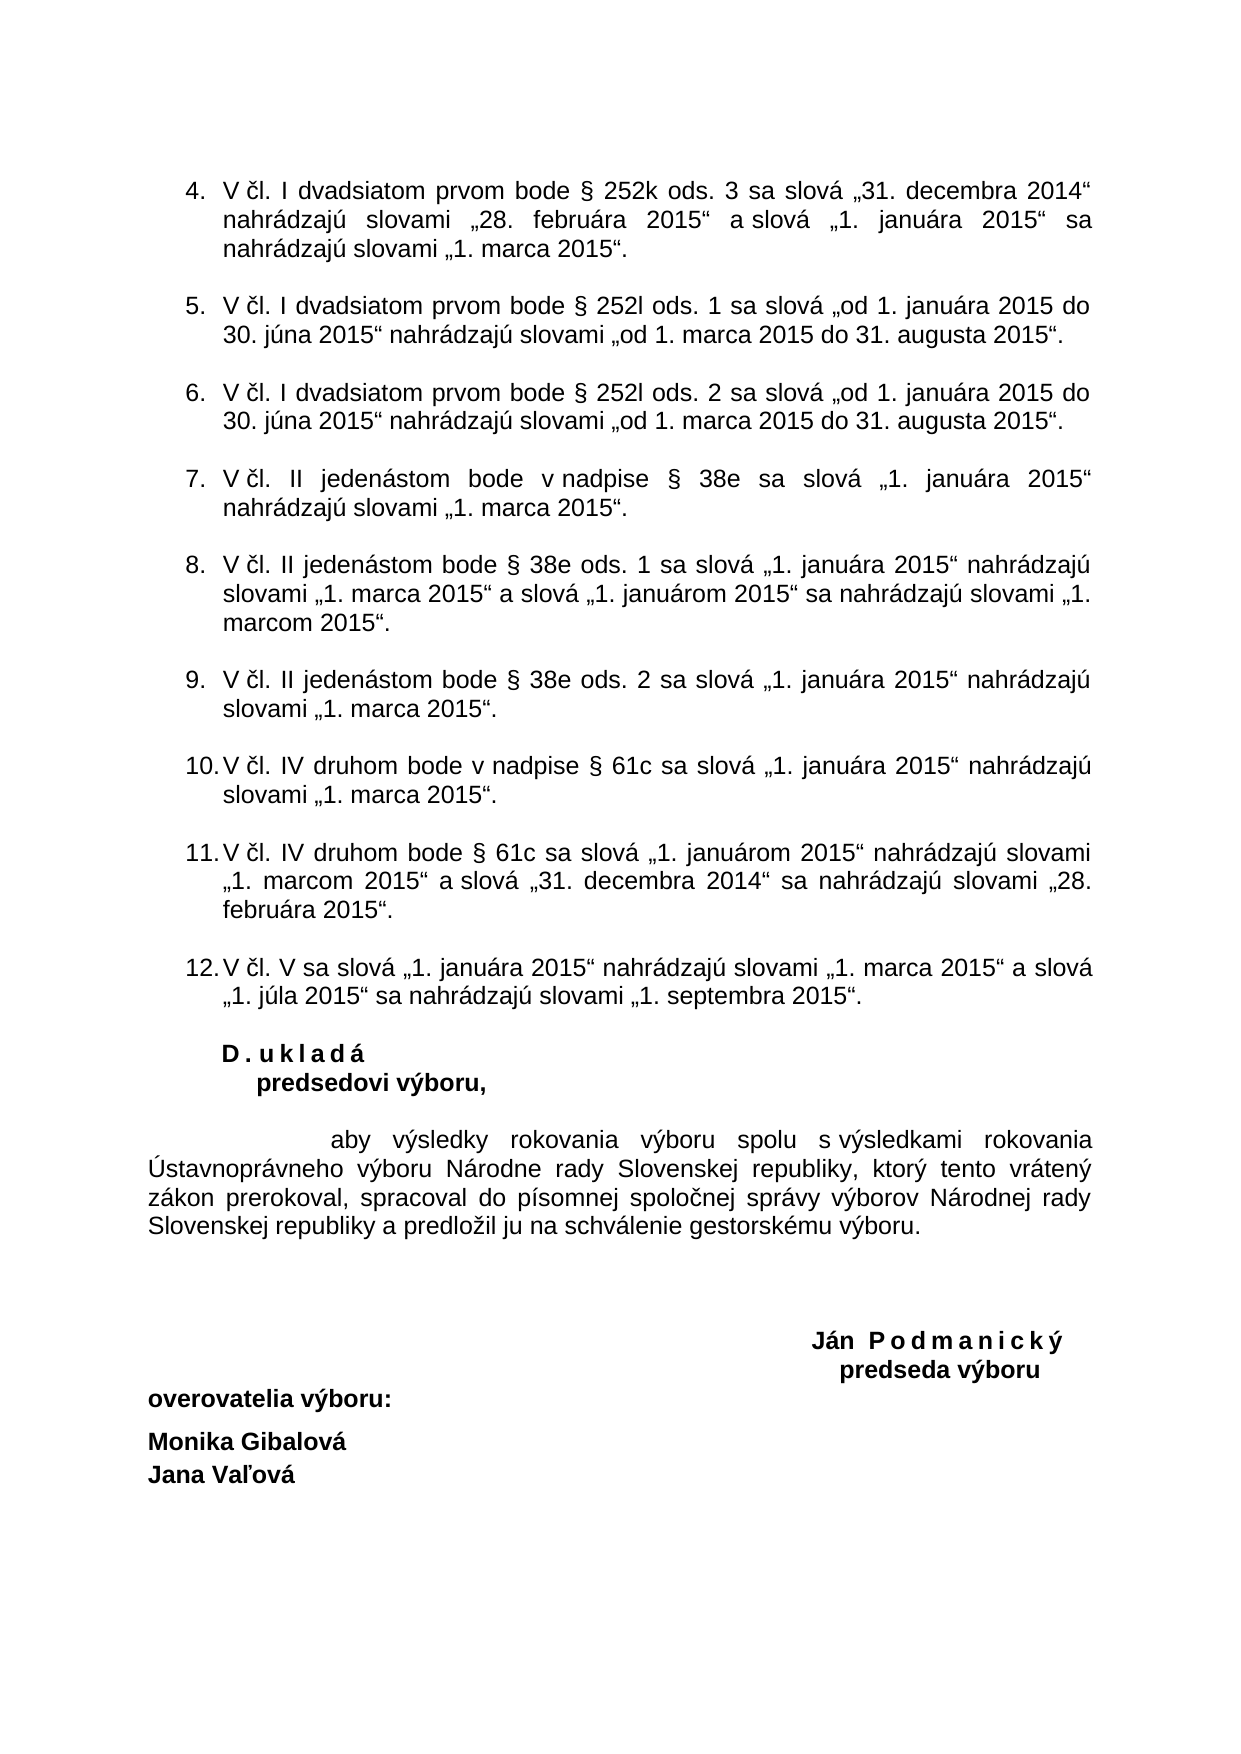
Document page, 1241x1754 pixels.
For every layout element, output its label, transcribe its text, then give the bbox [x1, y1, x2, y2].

list V čl. II jedenástom bode § 38e ods. 1 sa slová „1. januára 2015“ nahrádzajú slovami „1. marca 2015“ a slová „1. januárom 2015“ sa nahrádzajú slovami „1. marcom 2015“. [185, 550, 1093, 636]
list V čl. V sa slová „1. januára 2015“ nahrádzajú slovami „1. marca 2015“ a slová „1. júla 2015“ sa nahrádzajú slovami „1. septembra 2015“. [185, 953, 1093, 1010]
list ukladá [221, 1039, 1093, 1068]
list V čl. IV druhom bode v nadpise § 61c sa slová „1. januára 2015“ nahrádzajú slovami „1. marca 2015“. [185, 751, 1093, 809]
text overovatelia výboru: [148, 1384, 1093, 1413]
text predsedovi výboru, [148, 1068, 1093, 1096]
text Jana Vaľová [148, 1460, 1093, 1489]
text Monika Gibalová [148, 1427, 1093, 1456]
list V čl. I dvadsiatom prvom bode § 252l ods. 1 sa slová „od 1. januára 2015 do 30. júna 2015“ nahrádzajú slovami „od 1. marca 2015 do 31. augusta 2015“. [185, 291, 1093, 349]
list V čl. IV druhom bode § 61c sa slová „1. januárom 2015“ nahrádzajú slovami „1. marcom 2015“ a slová „31. decembra 2014“ sa nahrádzajú slovami „28. februára 2015“. [185, 838, 1093, 924]
list V čl. II jedenástom bode § 38e ods. 2 sa slová „1. januára 2015“ nahrádzajú slovami „1. marca 2015“. [185, 665, 1093, 723]
text predseda výboru [738, 1355, 1093, 1384]
text aby výsledky rokovania výboru spolu s výsledkami rokovania Ústavnoprávneho výboru Národne rady Slovenskej republiky, ktorý tento vrátený zákon prerokoval, spracoval do písomnej spoločnej správy výborov Národnej rady Slovenskej republiky a predložil ju na schválenie gestorskému výboru. [148, 1125, 1093, 1240]
list V čl. I dvadsiatom prvom bode § 252l ods. 2 sa slová „od 1. januára 2015 do 30. júna 2015“ nahrádzajú slovami „od 1. marca 2015 do 31. augusta 2015“. [185, 378, 1093, 435]
list V čl. I dvadsiatom prvom bode § 252k ods. 3 sa slová „31. decembra 2014“ nahrádzajú slovami „28. februára 2015“ a slová „1. januára 2015“ sa nahrádzajú slovami „1. marca 2015“. [185, 176, 1093, 263]
list V čl. II jedenástom bode v nadpise § 38e sa slová „1. januára 2015“ nahrádzajú slovami „1. marca 2015“. [185, 464, 1093, 521]
text Ján Podmanický [738, 1326, 1093, 1355]
